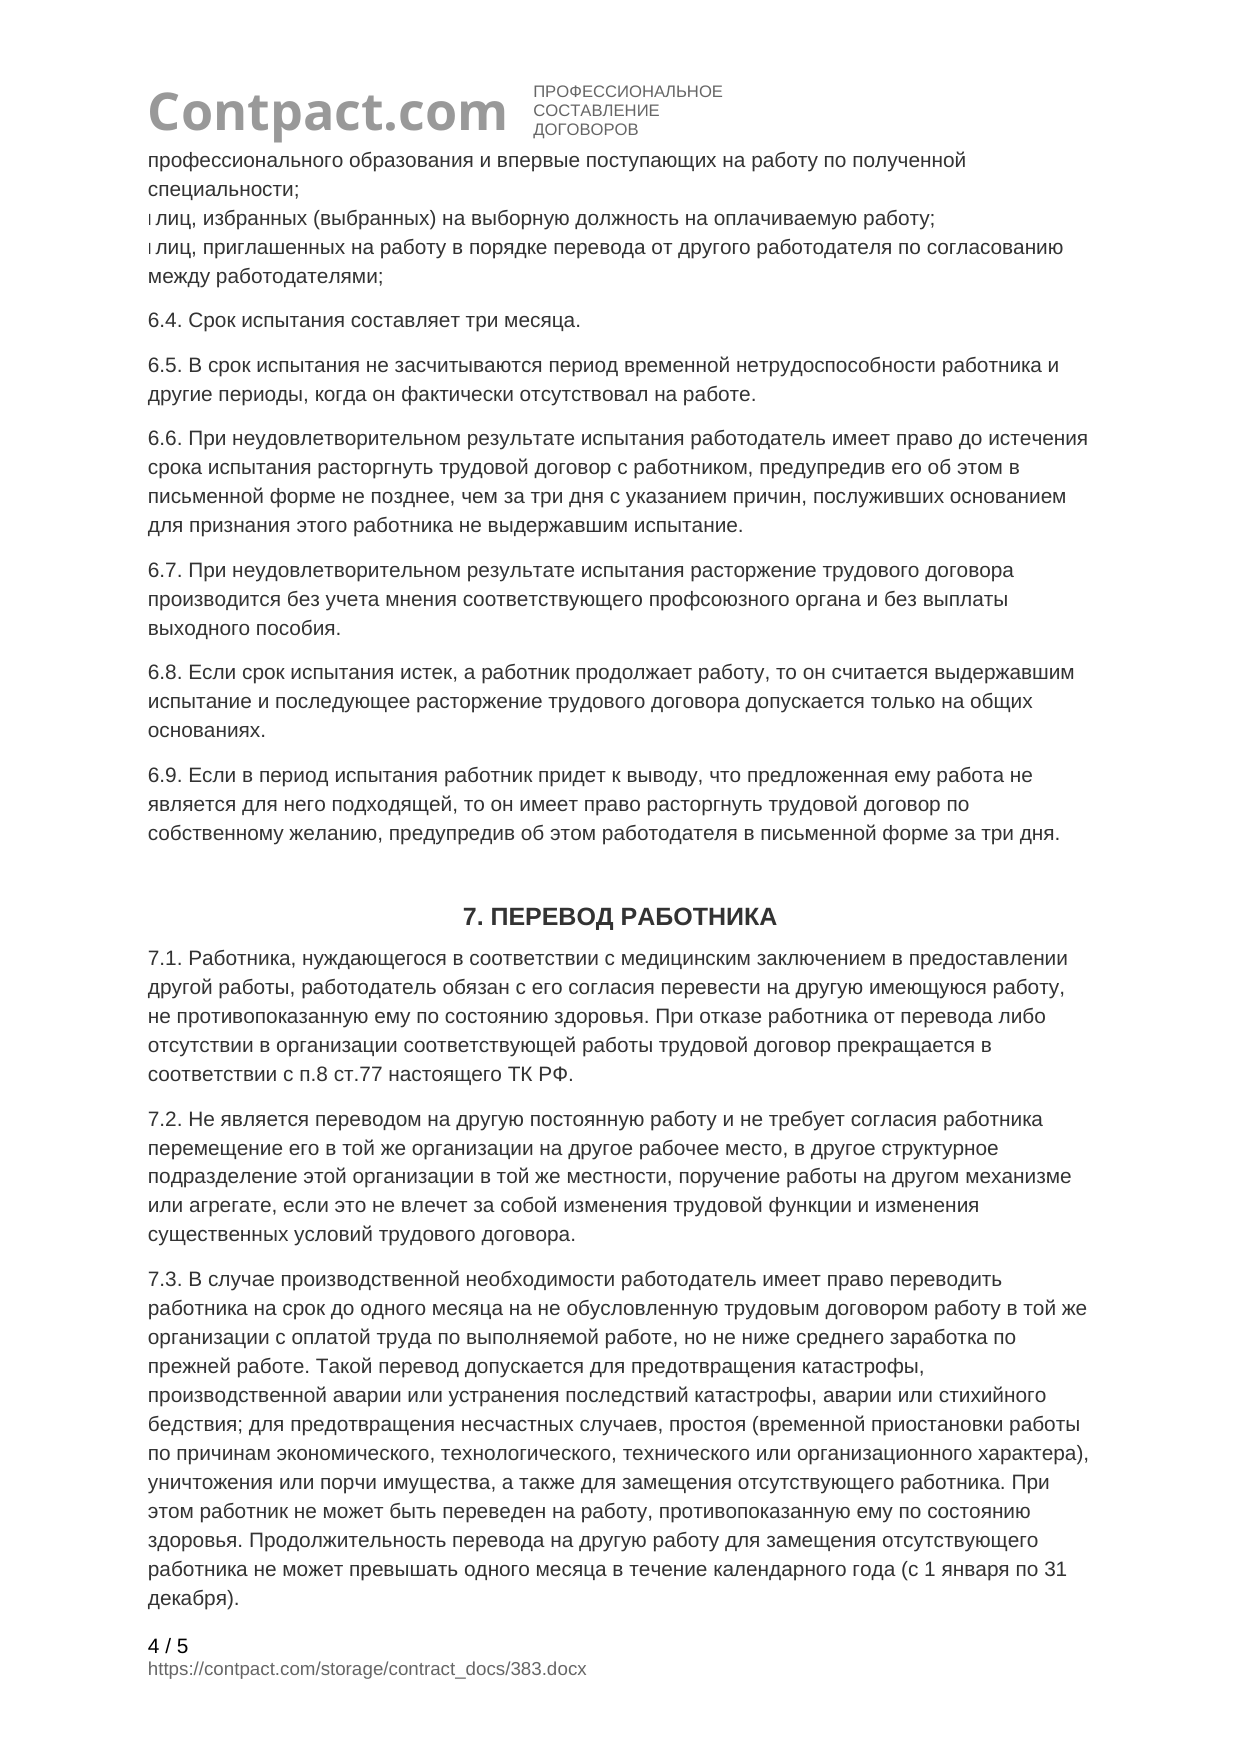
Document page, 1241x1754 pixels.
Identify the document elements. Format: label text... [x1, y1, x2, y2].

text 6.8. Если срок испытания истек, а работник продолжает работу, то он считается выдержавшим испытание и последующее расторжение трудового договора допускается только на общих основаниях. [148, 660, 1092, 742]
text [148, 148, 1092, 201]
text 6.5. В срок испытания не засчитываются период временной нетрудоспособности работника и другие периоды, когда он фактически отсутствовал на работе. [148, 353, 1092, 406]
text 7. ПЕРЕВОД РАБОТНИКА [148, 902, 1092, 930]
text 6.9. Если в период испытания работник придет к выводу, что предложенная ему работа не является для него подходящей, то он имеет право расторгнуть трудовой договор по собственному желанию, предупредив об этом работодателя в письменной форме за три дня. [148, 763, 1092, 844]
text 7.2. Не является переводом на другую постоянную работу и не требует согласия работника перемещение его в той же организации на другое рабочее место, в другое структурное подразделение этой организации в той же местности, поручение работы на другом механизме или агрегате, если это не влечет за собой изменения трудовой функции и изменения существенных условий трудового договора. [148, 1106, 1092, 1246]
text 6.6. При неудовлетворительном результате испытания работодатель имеет право до истечения срока испытания расторгнуть трудовой договор с работником, предупредив его об этом в письменной форме не позднее, чем за три дня с указанием причин, послуживших основанием для признания этого работника не выдержавшим испытание. [148, 426, 1092, 537]
text l лиц, избранных (выбранных) на выборную должность на оплачиваемую работу; [148, 206, 1092, 229]
text 7.3. В случае производственной необходимости работодатель имеет право переводить работника на срок до одного месяца на не обусловленную трудовым договором работу в той же организации с оплатой труда по выполняемой работе, но не ниже среднего заработка по прежней работе. Такой перевод допускается для предотвращения катастрофы, производственной аварии или устранения последствий катастрофы, аварии или стихийного бедствия; для предотвращения несчастных случаев, простоя (временной приостановки работы по причинам экономического, технологического, технического или организационного характера), уничтожения или порчи имущества, а также для замещения отсутствующего работника. При этом работник не может быть переведен на работу, противопоказанную ему по состоянию здоровья. Продолжительность перевода на другую работу для замещения отсутствующего работника не может превышать одного месяца в течение календарного года (с 1 января по 31 декабря). [148, 1267, 1092, 1609]
text 7.1. Работника, нуждающегося в соответствии с медицинским заключением в предоставлении другой работы, работодатель обязан с его согласия перевести на другую имеющуюся работу, не противопоказанную ему по состоянию здоровья. При отказе работника от перевода либо отсутствии в организации соответствующей работы трудовой договор прекращается в соответствии с п.8 ст.77 настоящего ТК РФ. [148, 946, 1092, 1086]
text l лиц, приглашенных на работу в порядке перевода от другого работодателя по согласованию между работодателями; [148, 234, 1092, 287]
text 6.7. При неудовлетворительном результате испытания расторжение трудового договора производится без учета мнения соответствующего профсоюзного органа и без выплаты выходного пособия. [148, 558, 1092, 639]
text 6.4. Срок испытания составляет три месяца. [148, 308, 1092, 332]
